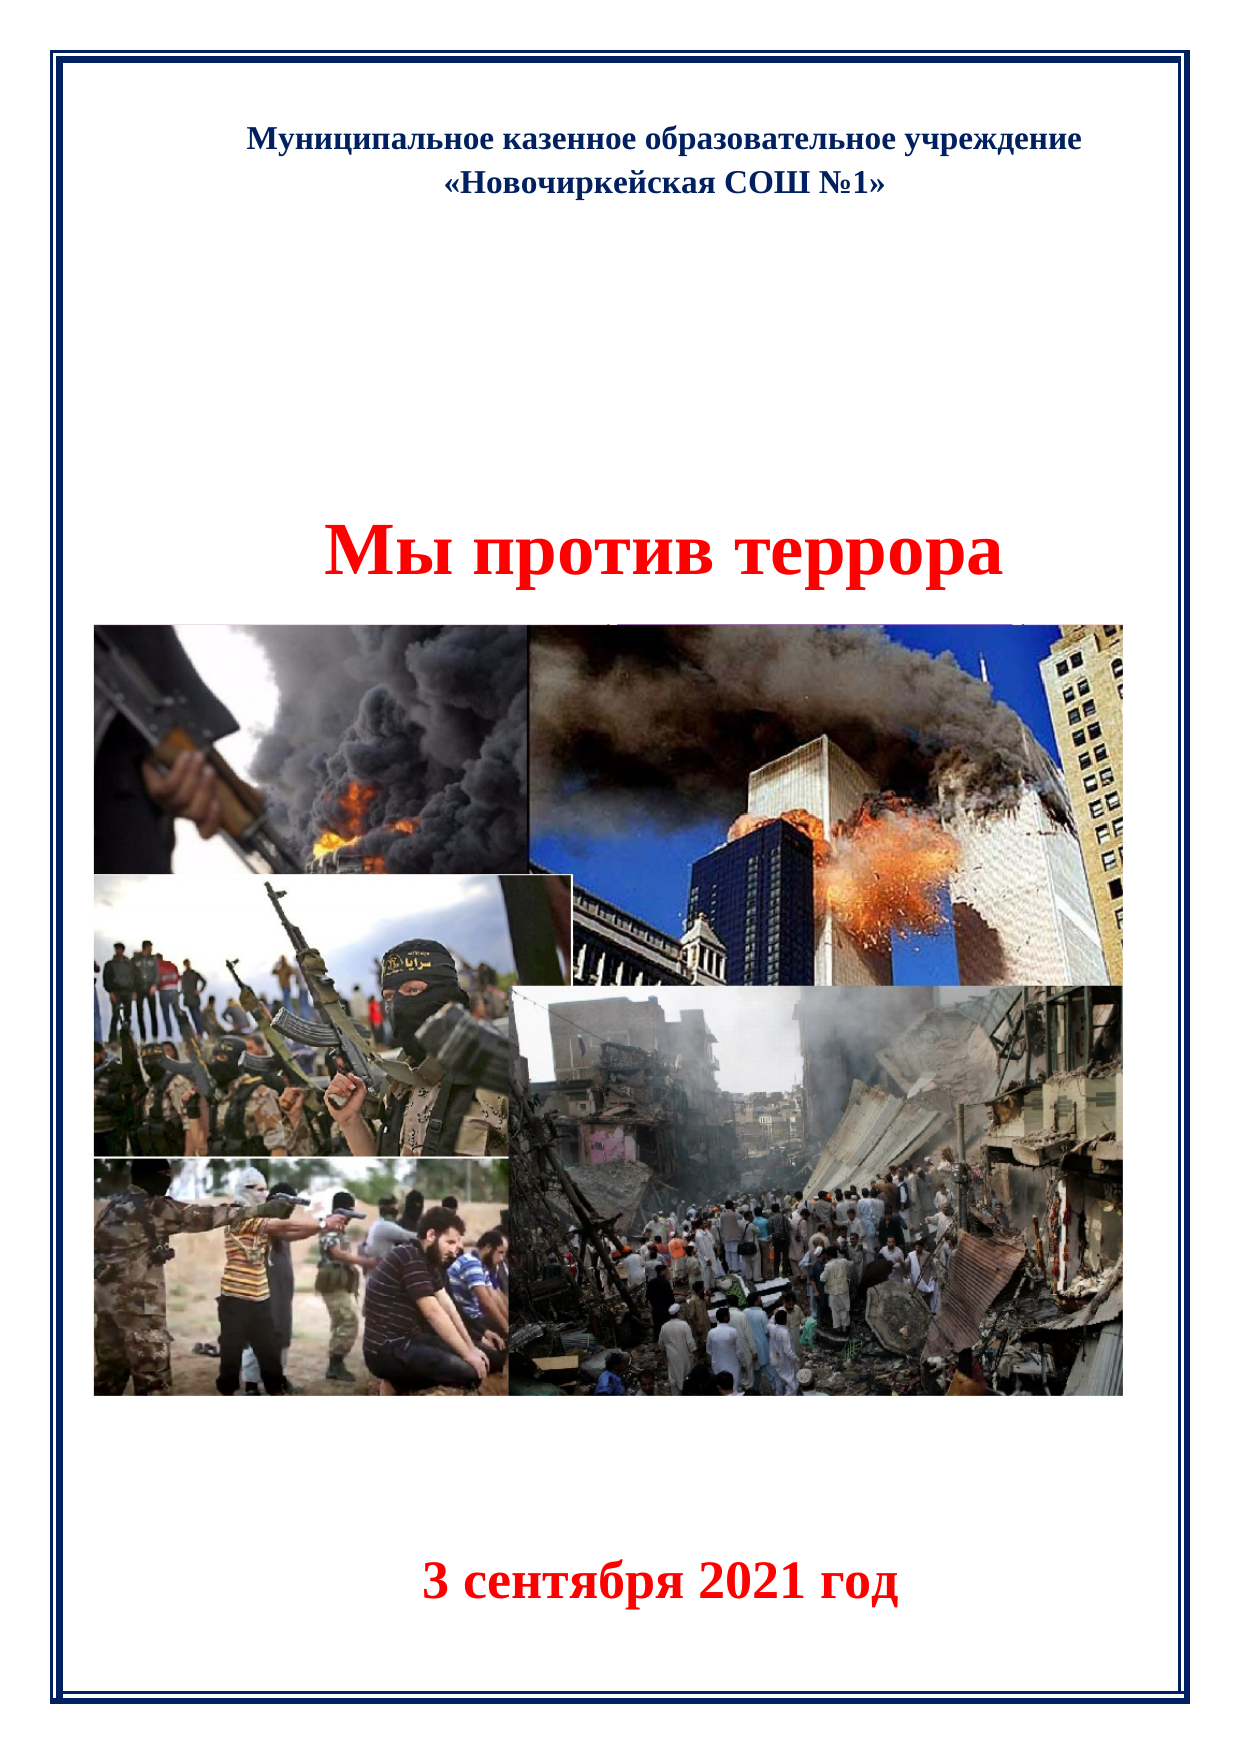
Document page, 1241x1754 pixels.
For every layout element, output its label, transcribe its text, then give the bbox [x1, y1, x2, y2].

picture [93, 624, 1124, 1397]
text Мы против террора [177, 504, 1152, 590]
text 3 сентября 2021 год [177, 1548, 1152, 1610]
text Муниципальное казенное образовательное учреждение «Новочиркейская СОШ №1» [177, 118, 1152, 200]
